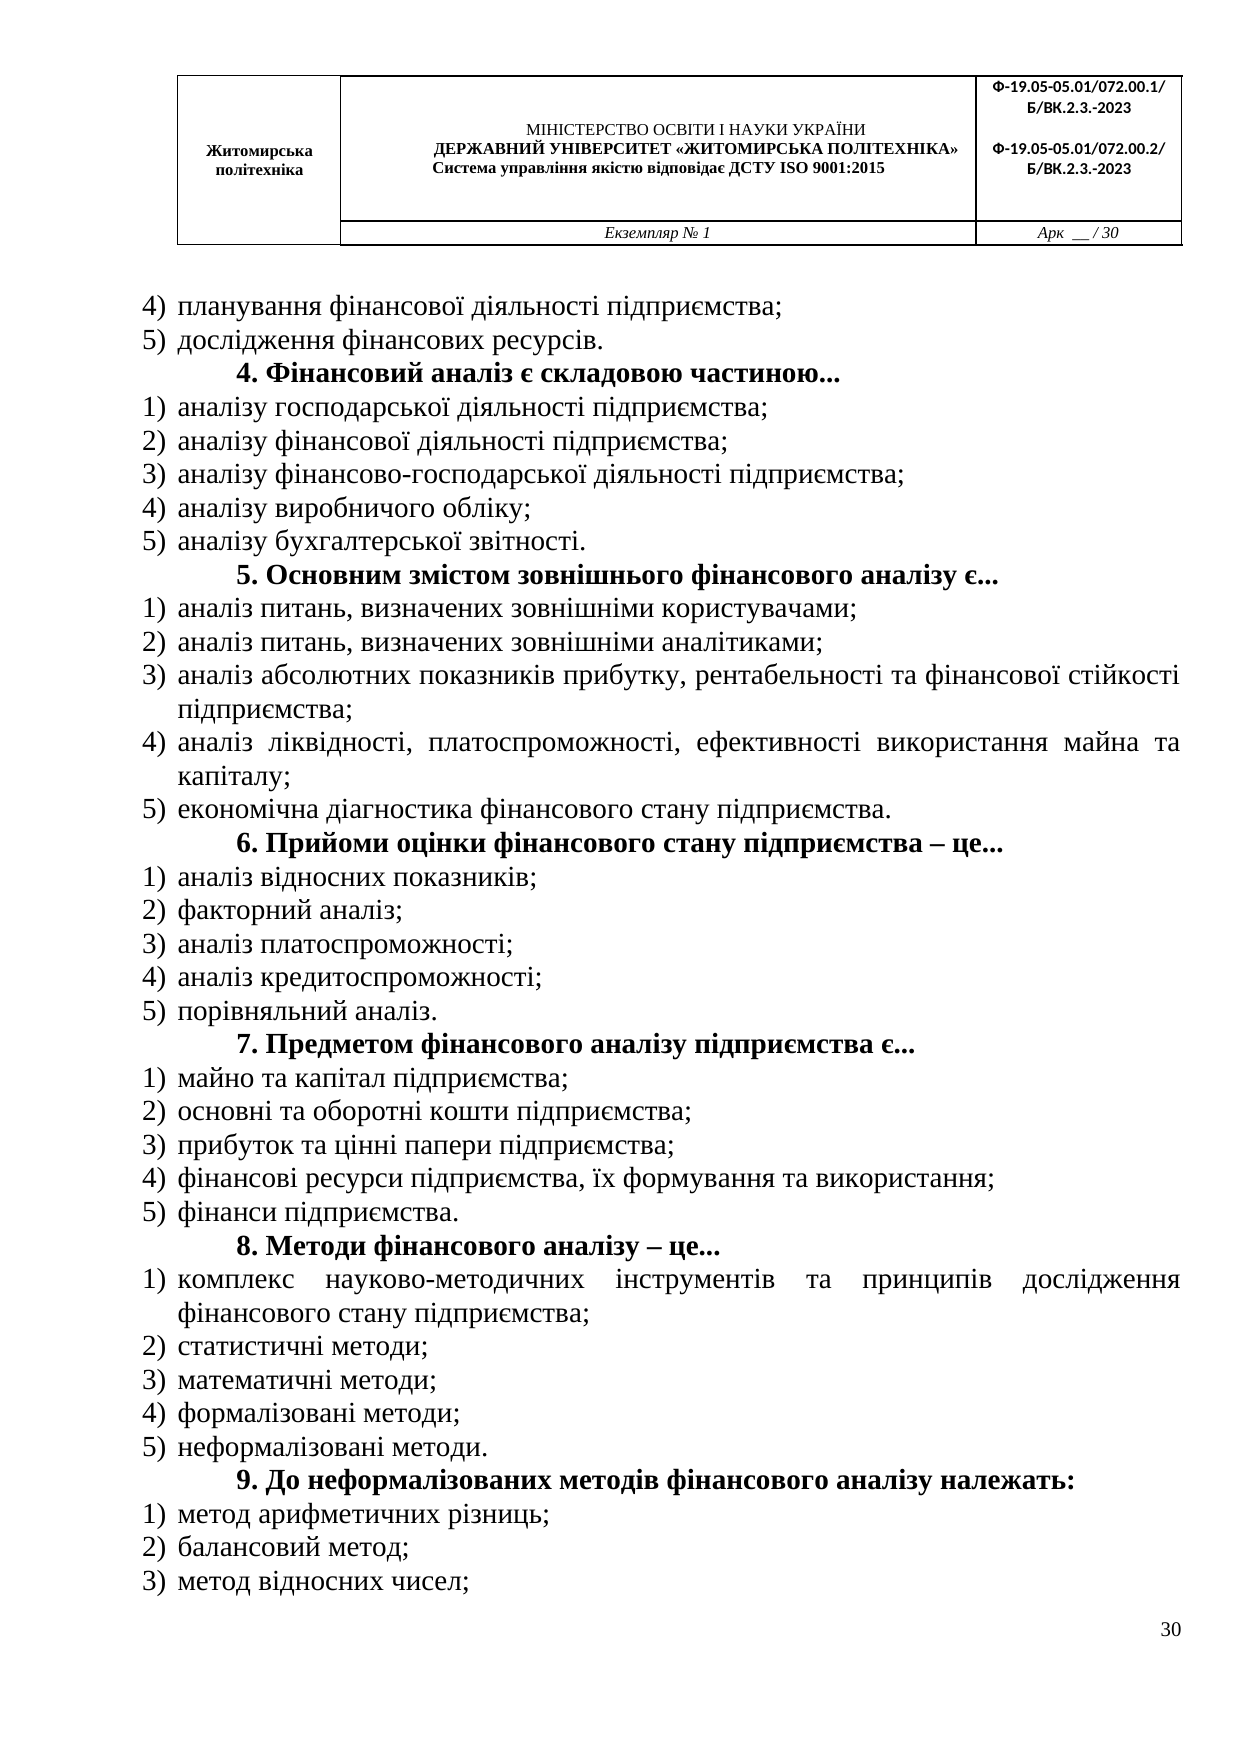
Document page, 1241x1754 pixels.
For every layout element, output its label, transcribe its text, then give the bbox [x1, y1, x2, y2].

list формалізовані методи; [142, 1395, 1181, 1429]
list аналіз відносних показників; [142, 859, 1181, 892]
title 7. Предметом фінансового аналізу підприємства є... [177, 1026, 1181, 1060]
list математичні методи; [142, 1362, 1181, 1395]
list аналіз абсолютних показників прибутку, рентабельності та фінансової стійкості підприємства; [142, 657, 1181, 724]
list аналіз ліквідності, платоспроможності, ефективності використання майна та капіталу; [142, 724, 1181, 792]
list аналіз платоспроможності; [142, 926, 1181, 959]
list аналіз питань, визначених зовнішніми аналітиками; [142, 624, 1181, 657]
title 5. Основним змістом зовнішнього фінансового аналізу є... [177, 557, 1181, 590]
list основні та оборотні кошти підприємства; [142, 1093, 1181, 1127]
title 8. Методи фінансового аналізу – це... [177, 1228, 1181, 1261]
list метод арифметичних різниць; [142, 1496, 1181, 1529]
list порівняльний аналіз. [142, 993, 1181, 1026]
list неформалізовані методи. [142, 1429, 1181, 1462]
list прибуток та цінні папери підприємства; [142, 1127, 1181, 1161]
list фінансові ресурси підприємства, їх формування та використання; [142, 1161, 1181, 1194]
list планування фінансової діяльності підприємства; [142, 288, 1181, 322]
list аналіз кредитоспроможності; [142, 959, 1181, 993]
list аналізу господарської діяльності підприємства; [142, 389, 1181, 423]
title 9. До неформалізованих методів фінансового аналізу належать: [177, 1462, 1181, 1496]
list економічна діагностика фінансового стану підприємства. [142, 792, 1181, 825]
title 6. Прийоми оцінки фінансового стану підприємства – це... [177, 825, 1181, 859]
list аналіз питань, визначених зовнішніми користувачами; [142, 590, 1181, 624]
title 4. Фінансовий аналіз є складовою частиною... [177, 356, 1181, 389]
list факторний аналіз; [142, 892, 1181, 926]
list балансовий метод; [142, 1529, 1181, 1563]
list аналізу виробничого обліку; [142, 490, 1181, 523]
list аналізу фінансово-господарської діяльності підприємства; [142, 456, 1181, 490]
list майно та капітал підприємства; [142, 1060, 1181, 1093]
list аналізу фінансової діяльності підприємства; [142, 423, 1181, 456]
list дослідження фінансових ресурсів. [142, 322, 1181, 356]
list метод відносних чисел; [142, 1563, 1181, 1597]
list статистичні методи; [142, 1328, 1181, 1362]
list аналізу бухгалтерської звітності. [142, 523, 1181, 557]
list фінанси підприємства. [142, 1194, 1181, 1228]
list комплекс науково-методичних інструментів та принципів дослідження фінансового стану підприємства; [142, 1261, 1181, 1328]
